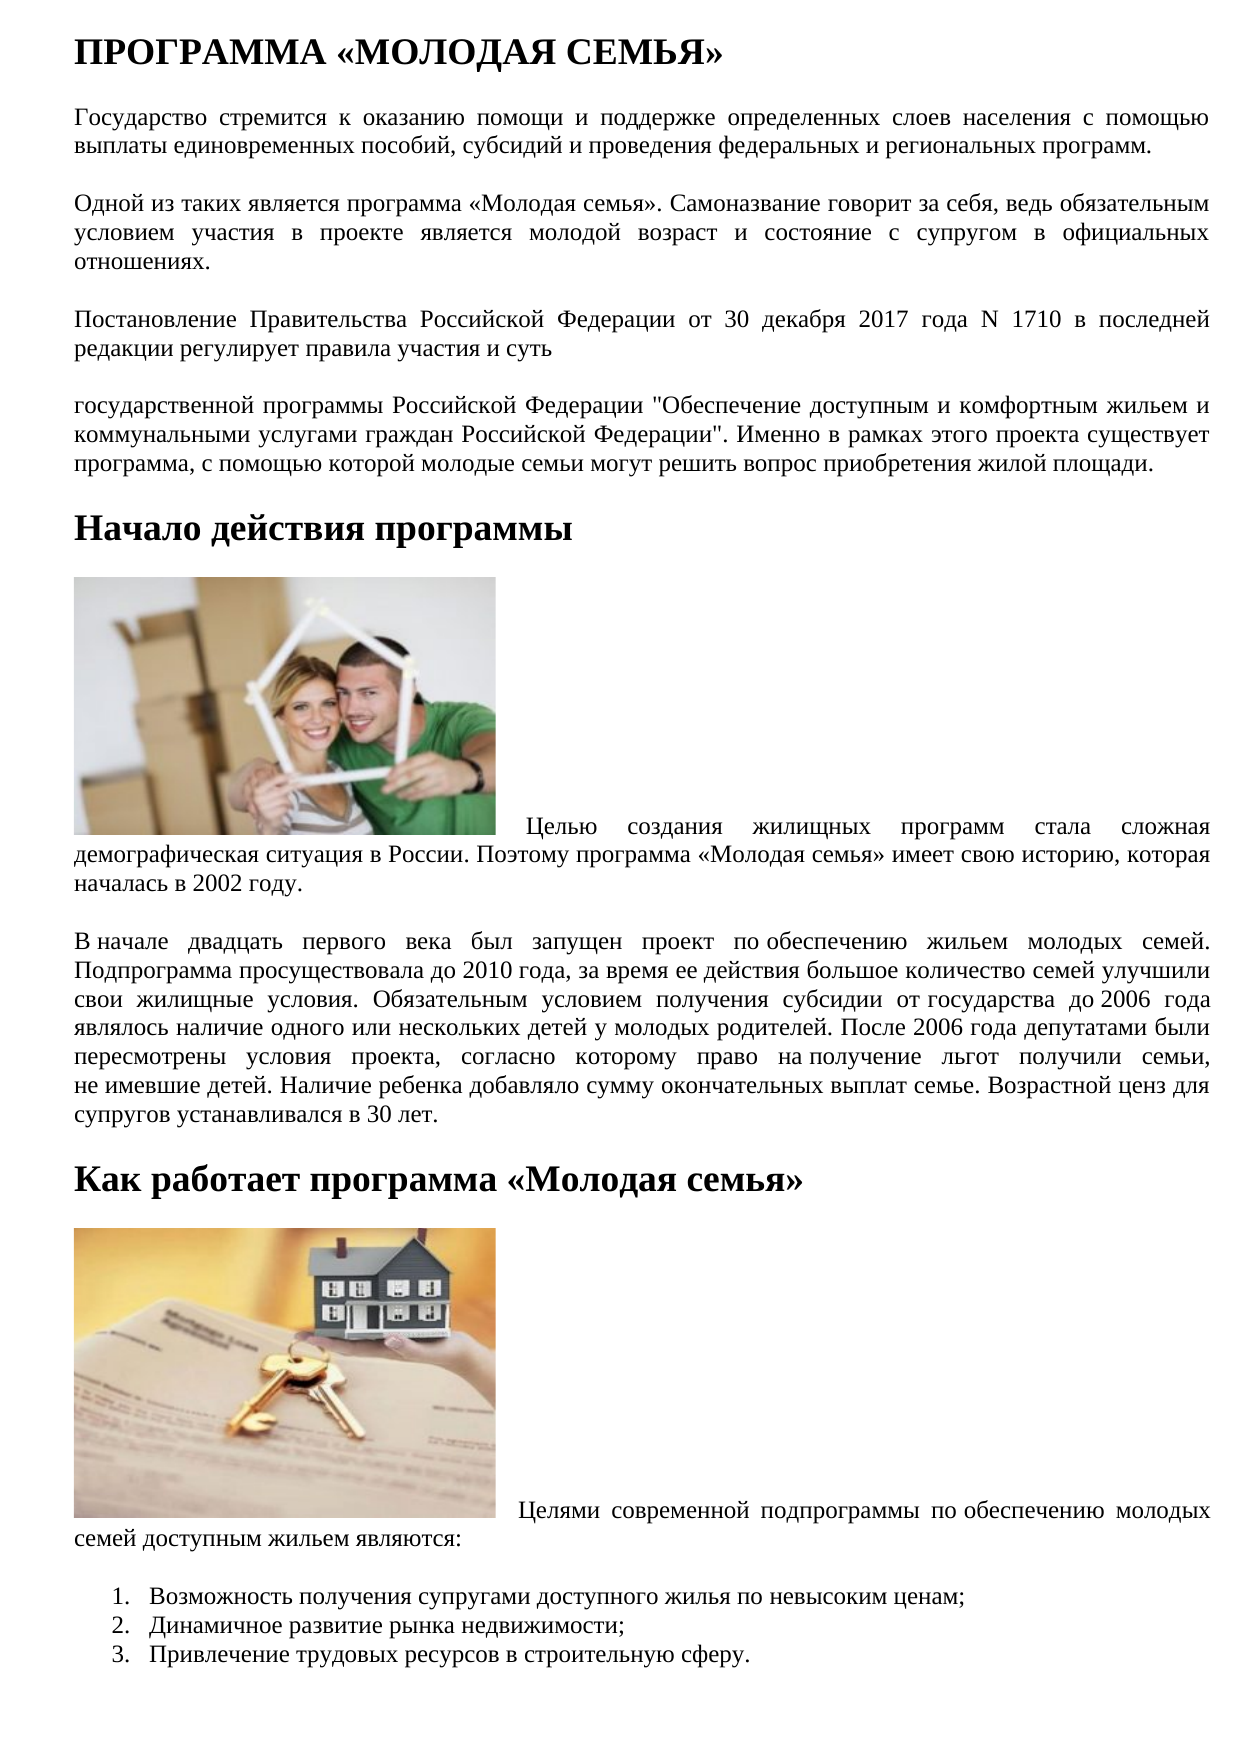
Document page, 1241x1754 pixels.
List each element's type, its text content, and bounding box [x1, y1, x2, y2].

list Динамичное развитие рынка недвижимости; [111, 1610, 1211, 1639]
text ПРОГРАММА «МОЛОДАЯ СЕМЬЯ» [74, 29, 1211, 73]
text Постановление Правительства Российской Федерации от 30 декабря 2017 года N 1710 в последней редакции регулирует правила участия и суть [74, 304, 1211, 361]
text Как работает программа «Молодая семья» [74, 1157, 1211, 1200]
text Начало действия программы [74, 506, 1211, 549]
list Привлечение трудовых ресурсов в строительную сферу. [111, 1639, 1211, 1668]
text Одной из таких является программа «Молодая семья». Самоназвание говорит за себя, ведь обязательным условием участия в проекте является молодой возраст и состояние с супругом в официальных отношениях. [74, 188, 1211, 275]
picture [73, 577, 496, 835]
picture [73, 1228, 496, 1518]
text Государство стремится к оказанию помощи и поддержке определенных слоев населения с помощью выплаты единовременных пособий, субсидий и проведения федеральных и региональных программ. [74, 102, 1211, 159]
text государственной программы Российской Федерации "Обеспечение доступным и комфортным жильем и коммунальными услугами граждан Российской Федерации". Именно в рамках этого проекта существует программа, с помощью которой молодые семьи могут решить вопрос приобретения жилой площади. [74, 390, 1211, 476]
text В начале двадцать первого века был запущен проект по обеспечению жильем молодых семей. Подпрограмма просуществовала до 2010 года, за время ее действия большое количество семей улучшили свои жилищные условия. Обязательным условием получения субсидии от государства до 2006 года являлось наличие одного или нескольких детей у молодых родителей. После 2006 года депутатами были пересмотрены условия проекта, согласно которому право на получение льгот получили семьи, не имевшие детей. Наличие ребенка добавляло сумму окончательных выплат семье. Возрастной ценз для супругов устанавливался в 30 лет. [74, 926, 1211, 1127]
list Возможность получения супругами доступного жилья по невысоким ценам; [111, 1581, 1211, 1610]
